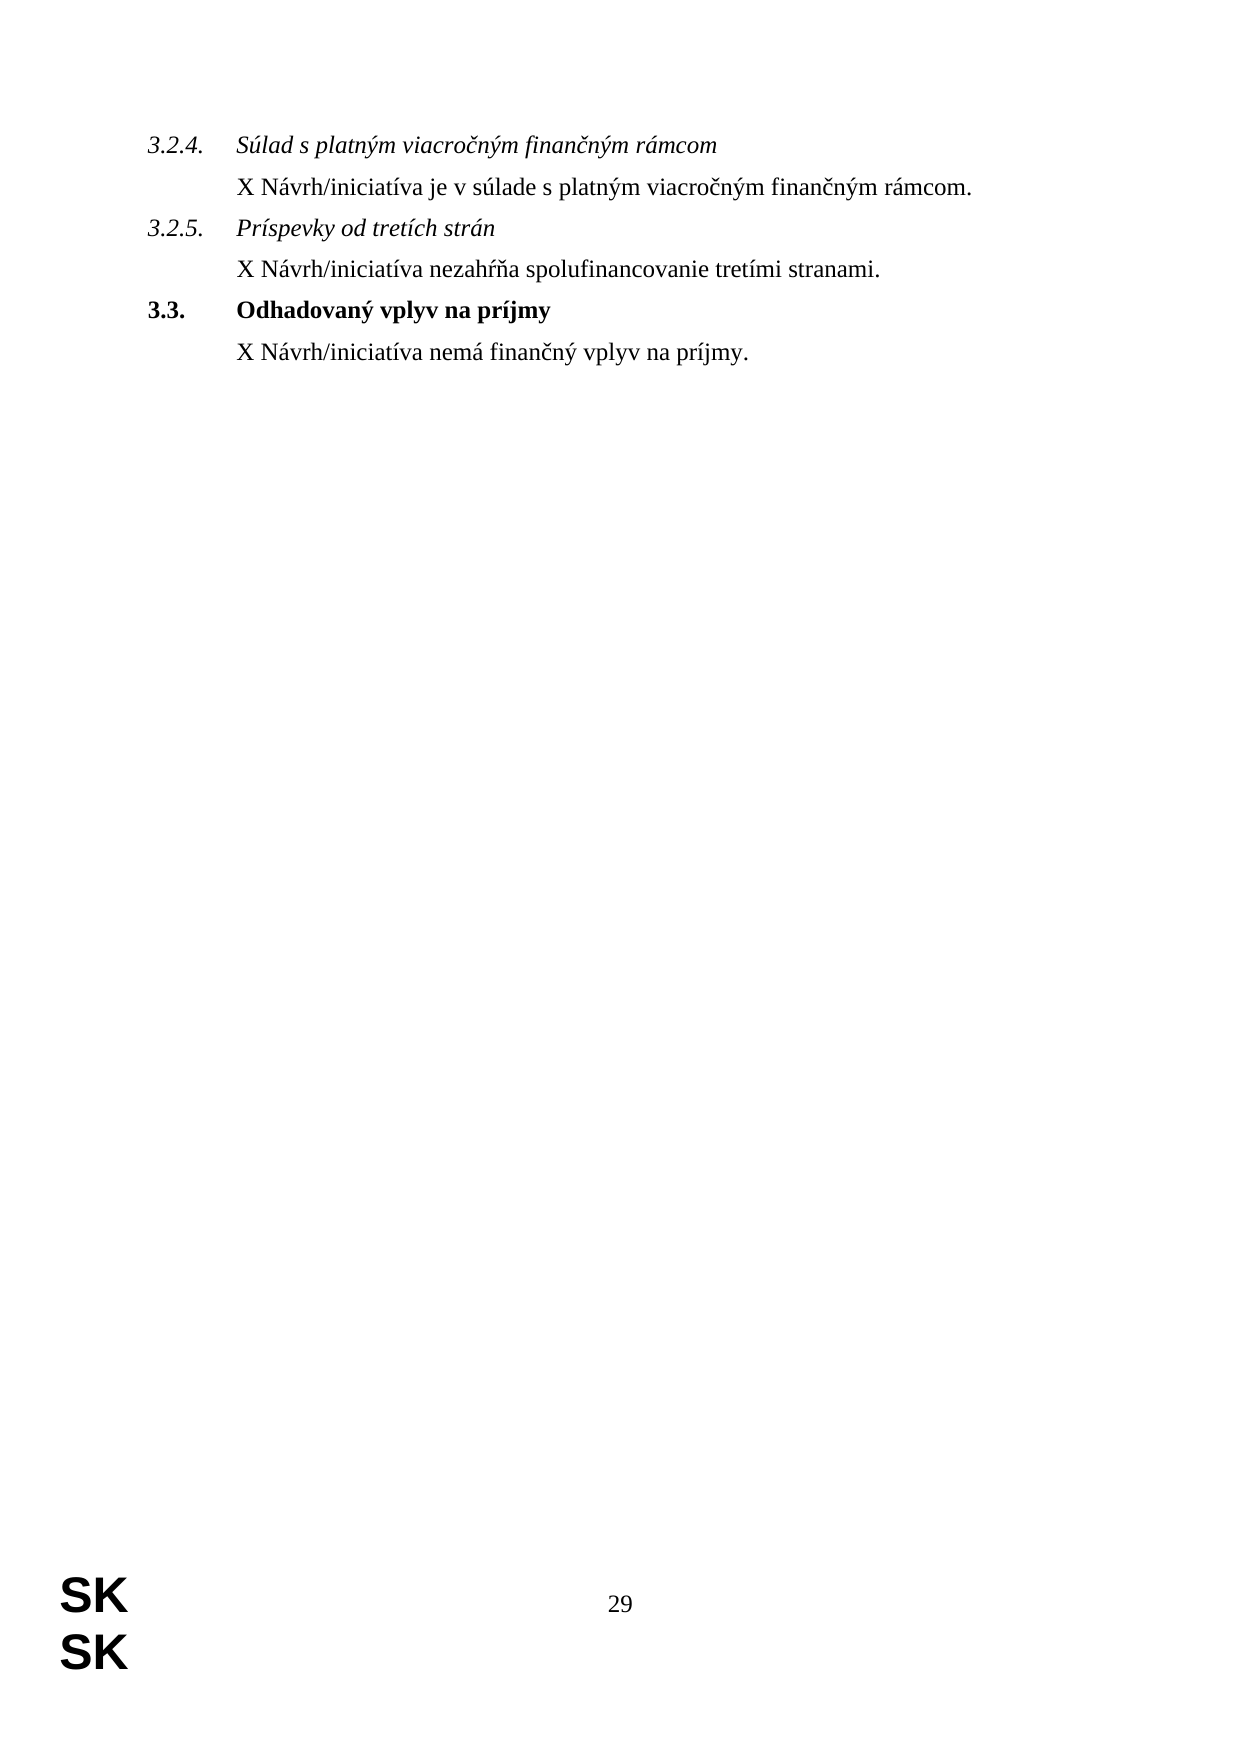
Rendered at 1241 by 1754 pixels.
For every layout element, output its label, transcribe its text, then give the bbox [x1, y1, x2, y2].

text X Návrh/iniciatíva nemá finančný vplyv na príjmy. [236, 337, 1092, 366]
text 3.3. Odhadovaný vplyv na príjmy [148, 296, 1092, 324]
text 3.2.4. Súlad s platným viacročným finančným rámcom [148, 131, 1092, 159]
text X Návrh/iniciatíva nezahŕňa spolufinancovanie tretími stranami. [236, 254, 1092, 283]
text X Návrh/iniciatíva je v súlade s platným viacročným finančným rámcom. [236, 172, 1092, 201]
text 3.2.5. Príspevky od tretích strán [148, 213, 1092, 242]
